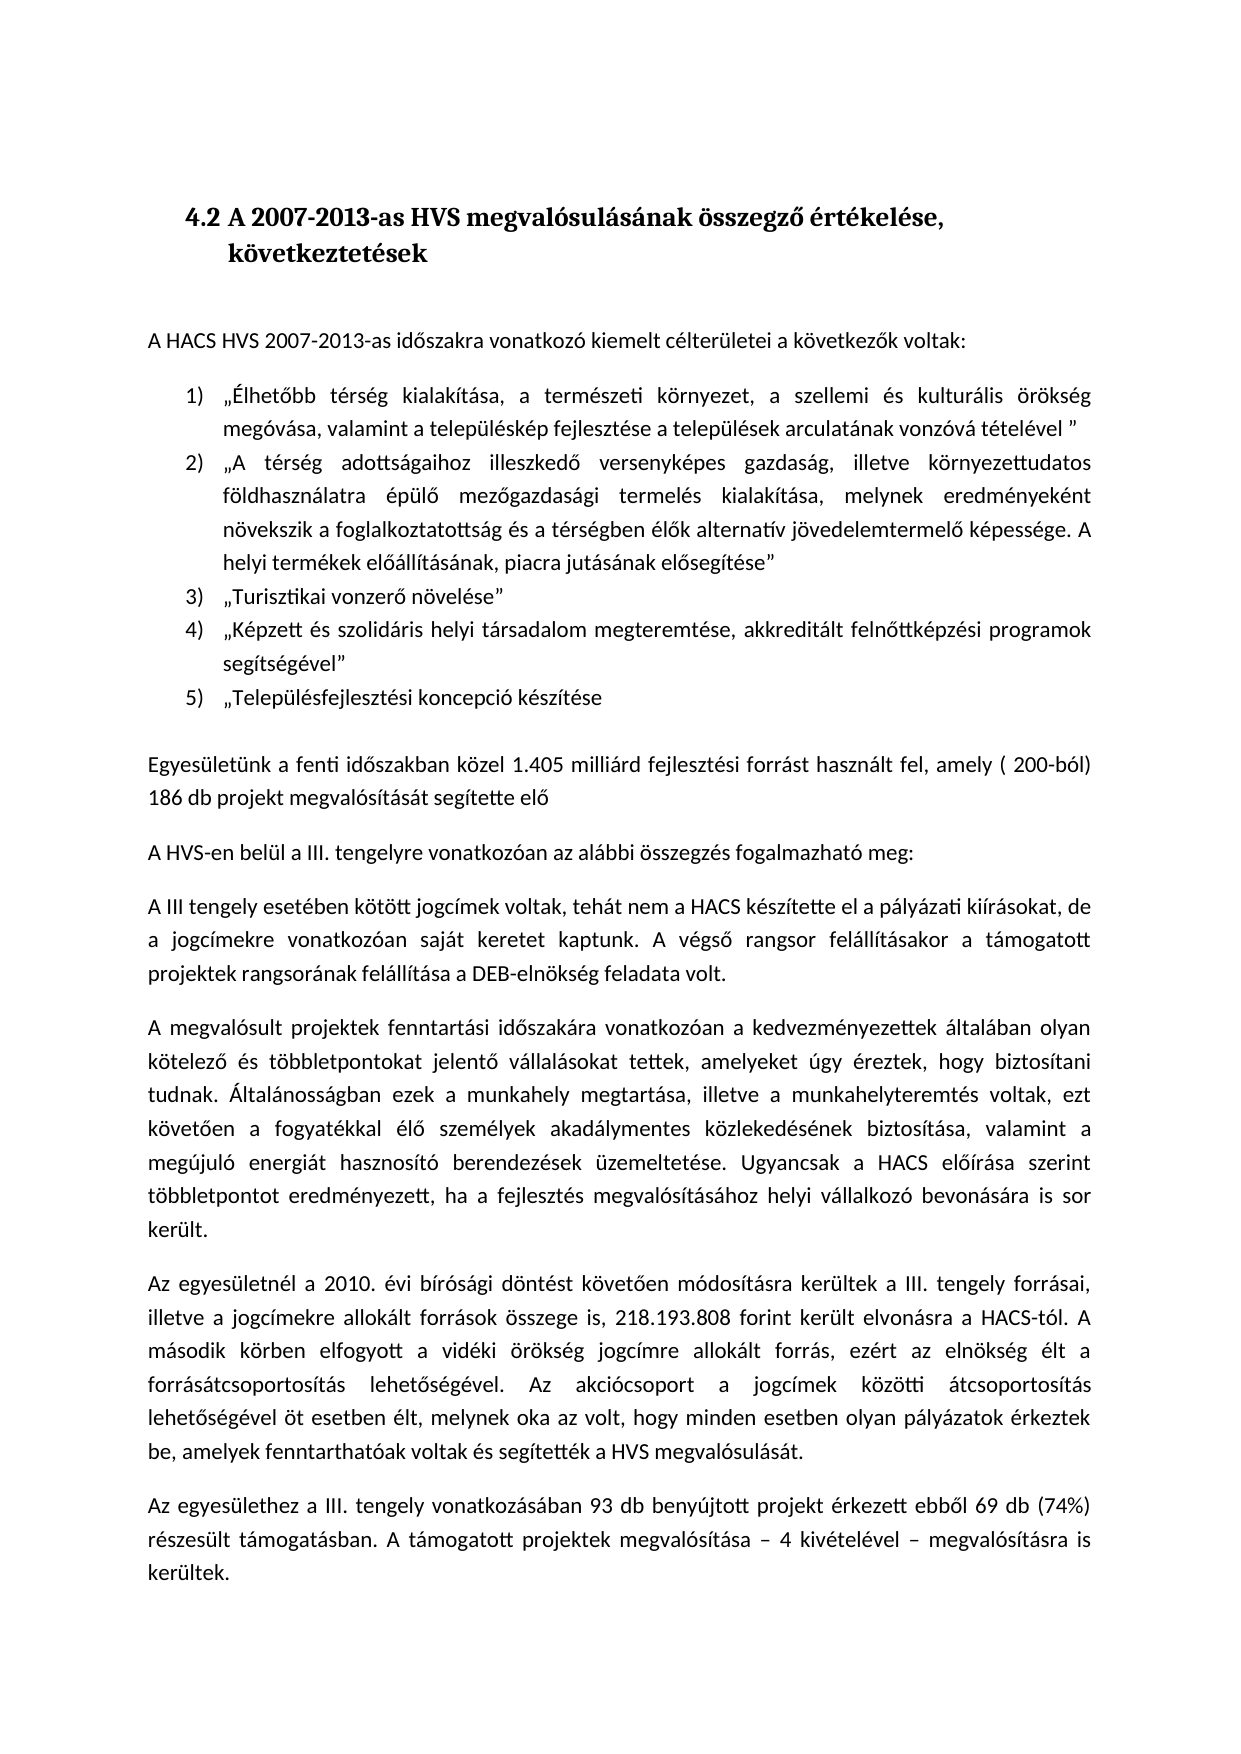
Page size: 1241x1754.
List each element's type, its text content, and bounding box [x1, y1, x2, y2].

subtitle A 2007-2013-as HVS megvalósulásának összegző értékelése, következtetések [185, 202, 1093, 269]
list „Turisztikai vonzerő növelése” [185, 582, 1093, 610]
text A megvalósult projektek fenntartási időszakára vonatkozóan a kedvezményezettek általában olyan kötelező és többletpontokat jelentő vállalásokat tettek, amelyeket úgy éreztek, hogy biztosítani tudnak. Általánosságban ezek a munkahely megtartása, illetve a munkahelyteremtés voltak, ezt követően a fogyatékkal élő személyek akadálymentes közlekedésének biztosítása, valamint a megújuló energiát hasznosító berendezések üzemeltetése. Ugyancsak a HACS előírása szerint többletpontot eredményezett, ha a fejlesztés megvalósításához helyi vállalkozó bevonására is sor került. [148, 1013, 1093, 1243]
list „A térség adottságaihoz illeszkedő versenyképes gazdaság, illetve környezettudatos földhasználatra épülő mezőgazdasági termelés kialakítása, melynek eredményeként növekszik a foglalkoztatottság és a térségben élők alternatív jövedelemtermelő képessége. A helyi termékek előállításának, piacra jutásának elősegítése” [185, 448, 1093, 577]
list „Településfejlesztési koncepció készítése [185, 683, 1093, 711]
text Az egyesülethez a III. tengely vonatkozásában 93 db benyújtott projekt érkezett ebből 69 db (74%) részesült támogatásban. A támogatott projektek megvalósítása – 4 kivételével – megvalósításra is kerültek. [148, 1491, 1093, 1586]
text A HACS HVS 2007-2013-as időszakra vonatkozó kiemelt célterületei a következők voltak: [148, 326, 1093, 354]
text A III tengely esetében kötött jogcímek voltak, tehát nem a HACS készítette el a pályázati kiírásokat, de a jogcímekre vonatkozóan saját keretet kaptunk. A végső rangsor felállításakor a támogatott projektek rangsorának felállítása a DEB-elnökség feladata volt. [148, 892, 1093, 987]
text Az egyesületnél a 2010. évi bírósági döntést követően módosításra kerültek a III. tengely forrásai, illetve a jogcímekre allokált források összege is, 218.193.808 forint került elvonásra a HACS-tól. A második körben elfogyott a vidéki örökség jogcímre allokált forrás, ezért az elnökség élt a forrásátcsoportosítás lehetőségével. Az akciócsoport a jogcímek közötti átcsoportosítás lehetőségével öt esetben élt, melynek oka az volt, hogy minden esetben olyan pályázatok érkeztek be, amelyek fenntarthatóak voltak és segítették a HVS megvalósulását. [148, 1269, 1093, 1465]
list „Élhetőbb térség kialakítása, a természeti környezet, a szellemi és kulturális örökség megóvása, valamint a településkép fejlesztése a települések arculatának vonzóvá tételével ” [185, 381, 1093, 442]
list „Képzett és szolidáris helyi társadalom megteremtése, akkreditált felnőttképzési programok segítségével” [185, 616, 1093, 677]
list Egyesületünk a fenti időszakban közel 1.405 milliárd fejlesztési forrást használt fel, amely ( 200-ból) 186 db projekt megvalósítását segítette elő [148, 750, 1093, 811]
text A HVS-en belül a III. tengelyre vonatkozóan az alábbi összegzés fogalmazható meg: [148, 838, 1093, 866]
